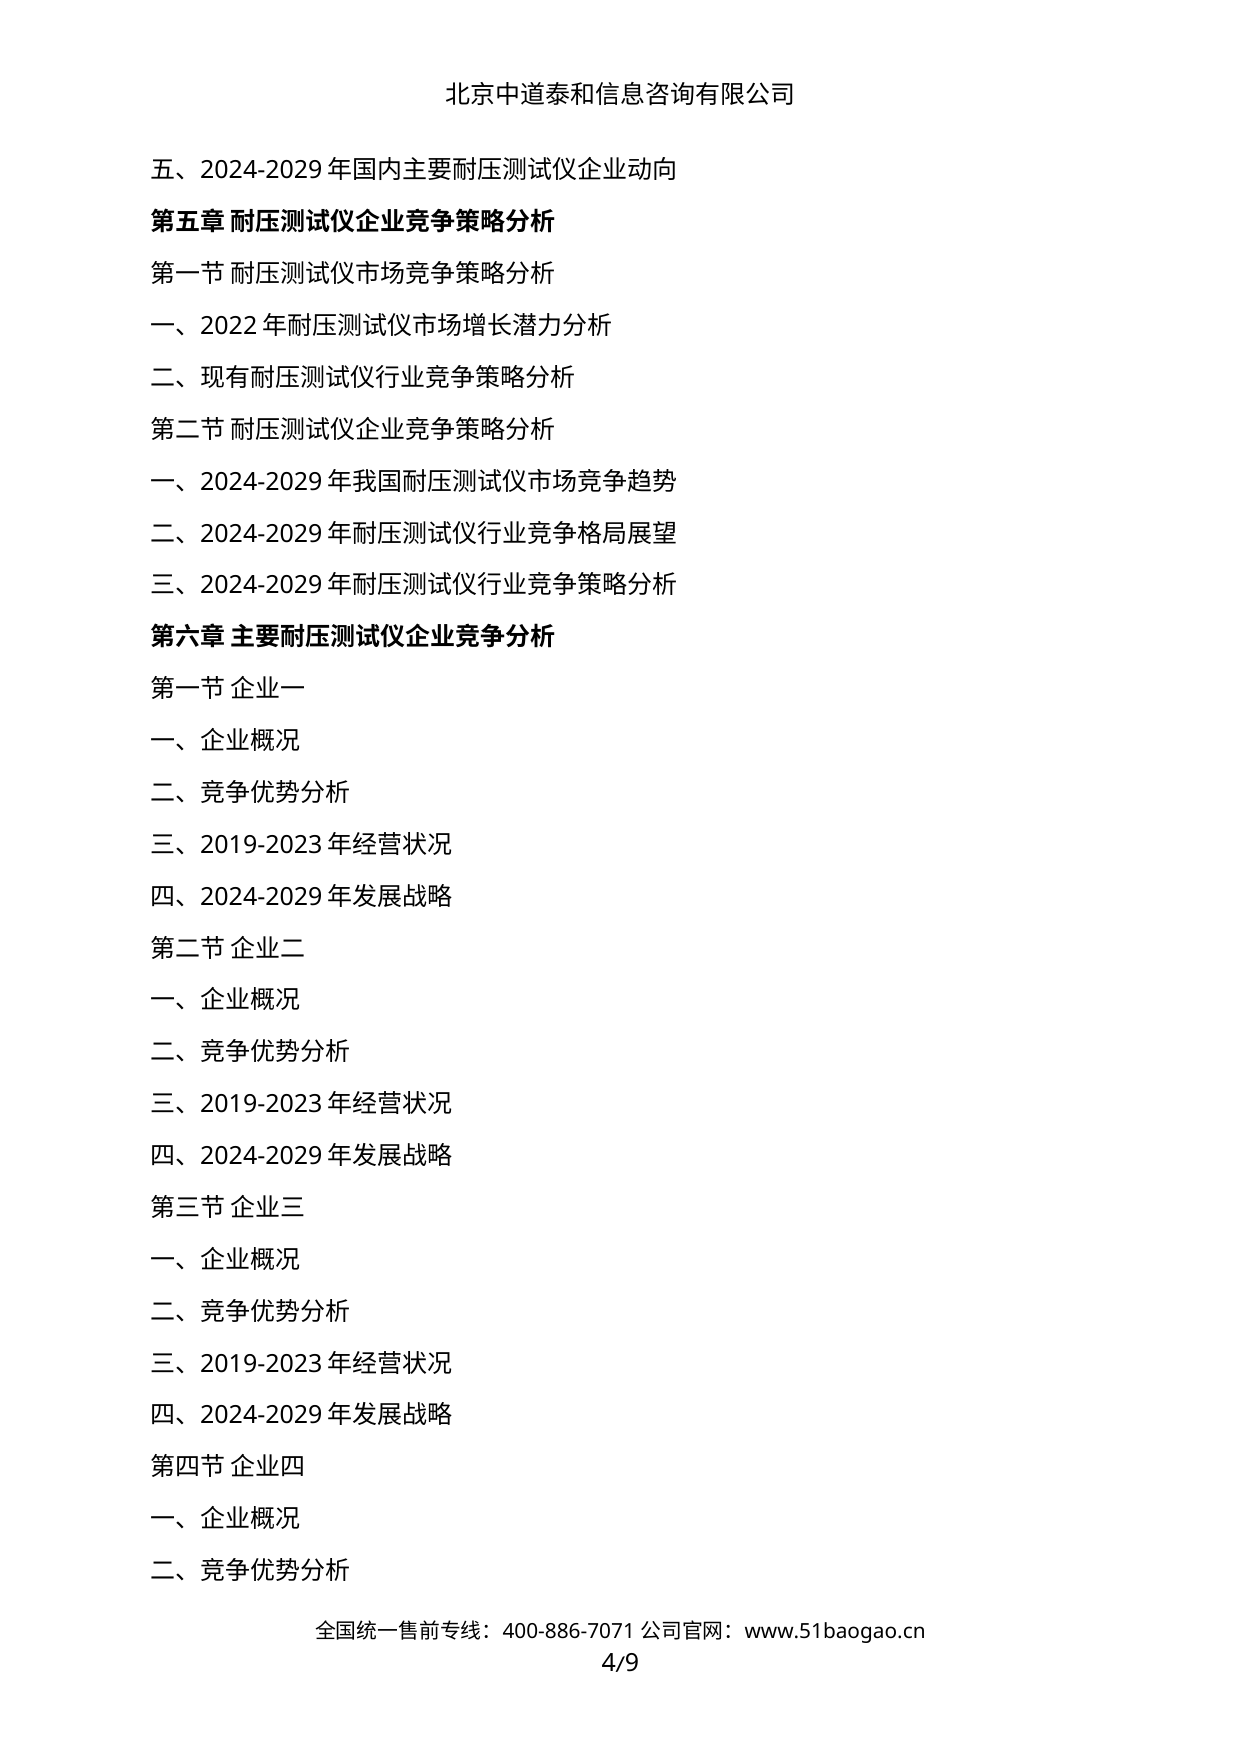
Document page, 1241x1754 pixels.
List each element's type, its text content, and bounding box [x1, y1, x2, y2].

text 一、2022年耐压测试仪市场增长潜力分析 [150, 306, 1090, 342]
text 四、2024-2029年发展战略 [150, 876, 1090, 912]
text 一、2024-2029年我国耐压测试仪市场竞争趋势 [150, 461, 1090, 497]
text 五、2024-2029年国内主要耐压测试仪企业动向 [150, 150, 1090, 186]
text 一、企业概况 [150, 1239, 1090, 1276]
text 第六章 主要耐压测试仪企业竞争分析 [150, 617, 1090, 653]
text 第五章 耐压测试仪企业竞争策略分析 [150, 202, 1090, 238]
text 一、企业概况 [150, 721, 1090, 757]
text 二、竞争优势分析 [150, 1551, 1090, 1587]
text 四、2024-2029年发展战略 [150, 1395, 1090, 1431]
text 第四节 企业四 [150, 1447, 1090, 1483]
text 二、竞争优势分析 [150, 772, 1090, 809]
text 三、2019-2023年经营状况 [150, 1084, 1090, 1120]
text 一、企业概况 [150, 1499, 1090, 1535]
text 四、2024-2029年发展战略 [150, 1136, 1090, 1172]
text 三、2019-2023年经营状况 [150, 824, 1090, 861]
text 二、现有耐压测试仪行业竞争策略分析 [150, 357, 1090, 394]
text 第一节 耐压测试仪市场竞争策略分析 [150, 254, 1090, 290]
text 一、企业概况 [150, 980, 1090, 1016]
text 二、竞争优势分析 [150, 1032, 1090, 1068]
text 第二节 企业二 [150, 928, 1090, 964]
text 二、2024-2029年耐压测试仪行业竞争格局展望 [150, 513, 1090, 549]
text 三、2019-2023年经营状况 [150, 1343, 1090, 1379]
text 第一节 企业一 [150, 669, 1090, 705]
text 二、竞争优势分析 [150, 1291, 1090, 1327]
text 第三节 企业三 [150, 1187, 1090, 1224]
text 第二节 耐压测试仪企业竞争策略分析 [150, 409, 1090, 446]
text 三、2024-2029年耐压测试仪行业竞争策略分析 [150, 565, 1090, 601]
